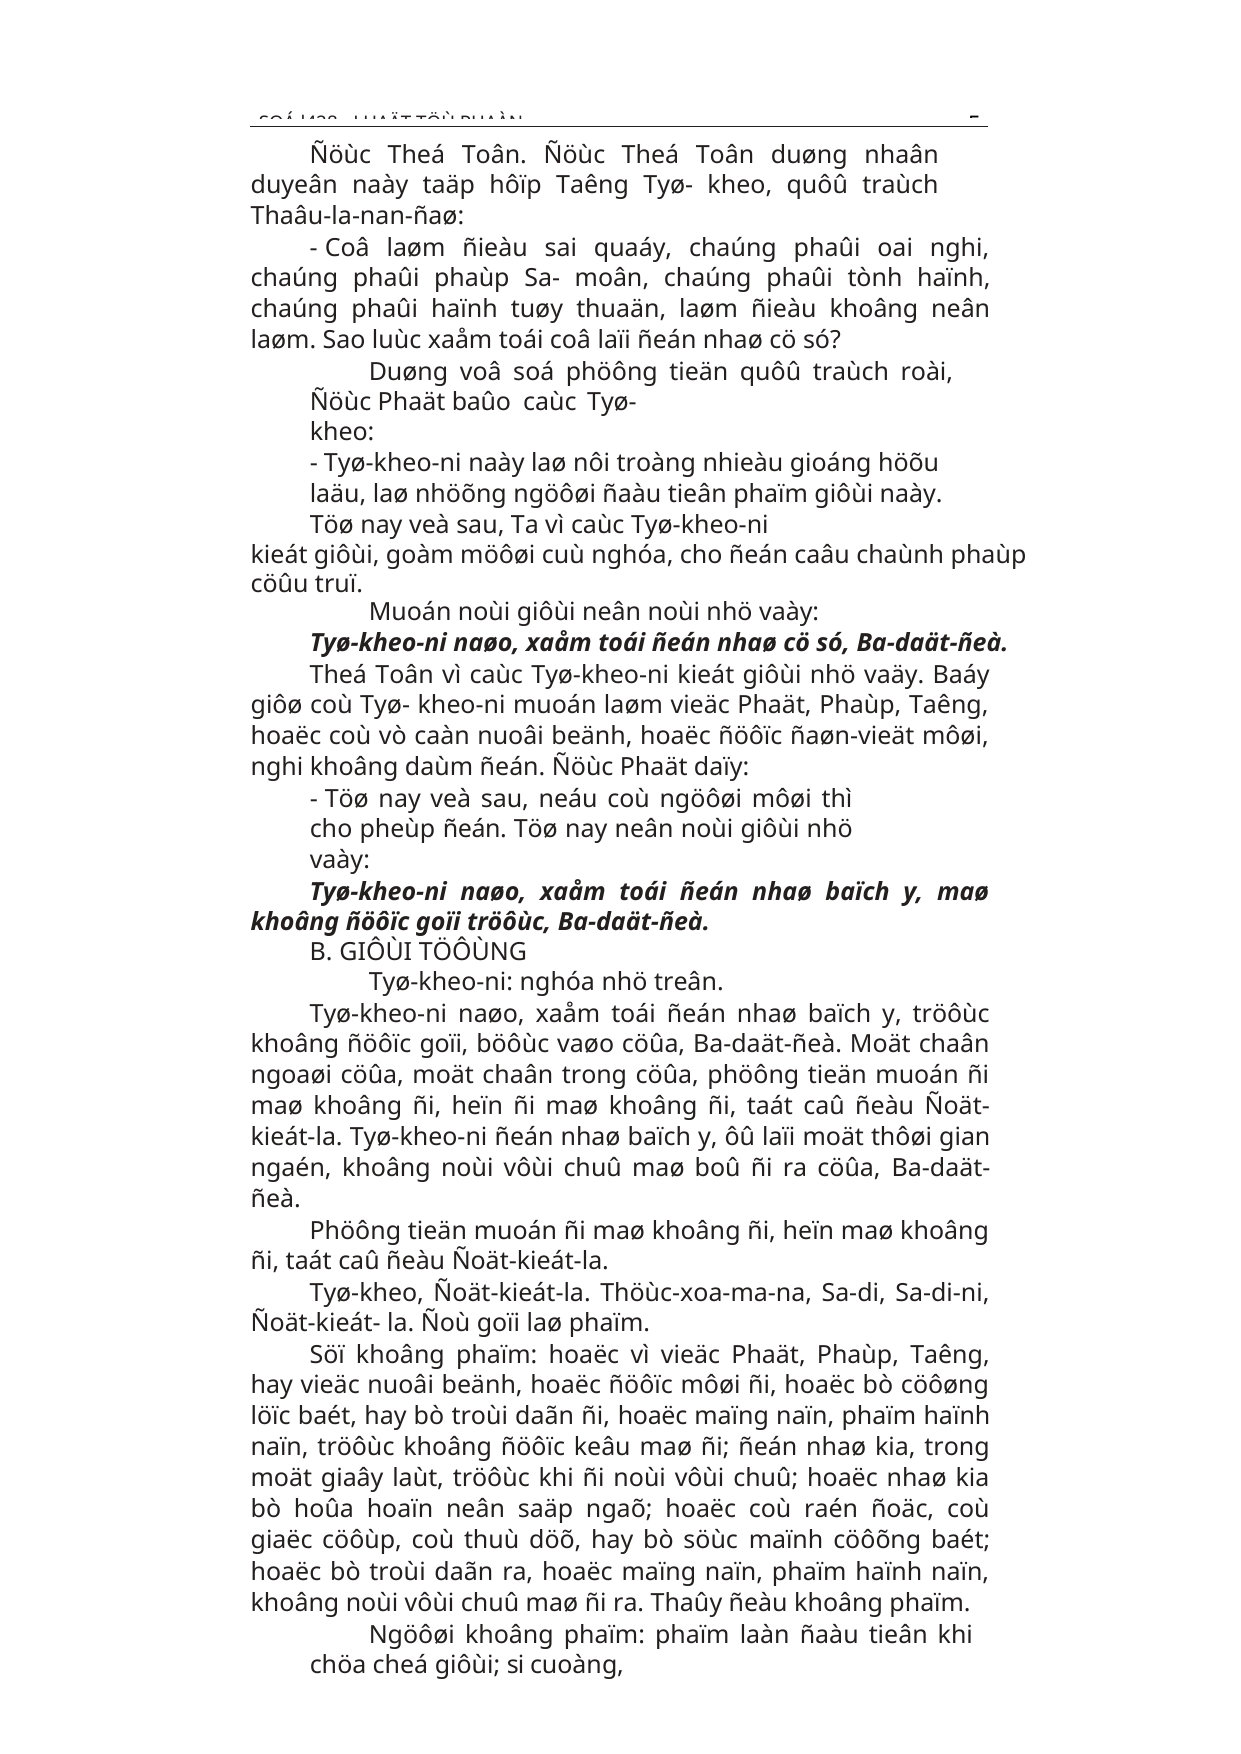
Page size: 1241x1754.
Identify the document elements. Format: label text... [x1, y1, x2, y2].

text Söï khoâng phaïm: hoaëc vì vieäc Phaät, Phaùp, Taêng, hay vieäc nuoâi beänh, hoaëc ñöôïc môøi ñi, hoaëc bò cöôøng löïc baét, hay bò troùi daãn ñi, hoaëc maïng naïn, phaïm haïnh naïn, tröôùc khoâng ñöôïc keâu maø ñi; ñeán nhaø kia, trong moät giaây laùt, tröôùc khi ñi noùi vôùi chuû; hoaëc nhaø kia bò hoûa hoaïn neân saäp ngaõ; hoaëc coù raén ñoäc, coù giaëc cöôùp, coù thuù döõ, hay bò söùc maïnh cöôõng baét; hoaëc bò troùi daãn ra, hoaëc maïng naïn, phaïm haïnh naïn, khoâng noùi vôùi chuû maø ñi ra. Thaûy ñeàu khoâng phaïm. [250, 1339, 990, 1618]
list Coâ laøm ñieàu sai quaáy, chaúng phaûi oai nghi, chaúng phaûi phaùp Sa- moân, chaúng phaûi tònh haïnh, chaúng phaûi haïnh tuøy thuaän, laøm ñieàu khoâng neân laøm. Sao luùc xaåm toái coâ laïi ñeán nhaø cö só? [250, 231, 990, 356]
text Phöông tieän muoán ñi maø khoâng ñi, heïn maø khoâng ñi, taát caû ñeàu Ñoät-kieát-la. [250, 1215, 990, 1277]
list Töø nay veà sau, neáu coù ngöôøi môøi thì cho pheùp ñeán. Töø nay neân noùi giôùi nhö vaày: [309, 783, 853, 876]
subtitle Tyø-kheo-ni naøo, xaåm toái ñeán nhaø cö só, Ba-daät-ñeà. [309, 627, 1065, 657]
text Ñöùc Theá Toân. Ñöùc Theá Toân duøng nhaân duyeân naày taäp hôïp Taêng Tyø- kheo, quôû traùch Thaâu-la-nan-ñaø: [250, 138, 940, 231]
text Ngöôøi khoâng phaïm: phaïm laàn ñaàu tieân khi chöa cheá giôùi; si cuoàng, [309, 1618, 973, 1680]
text Duøng voâ soá phöông tieän quôû traùch roài, Ñöùc Phaät baûo caùc Tyø- [309, 356, 953, 417]
text Tyø-kheo, Ñoät-kieát-la. Thöùc-xoa-ma-na, Sa-di, Sa-di-ni, Ñoät-kieát- la. Ñoù goïi laø phaïm. [250, 1277, 990, 1339]
list GIÔÙI TÖÔÙNG [309, 938, 1065, 966]
subtitle Tyø-kheo-ni naøo, xaåm toái ñeán nhaø baïch y, maø khoâng ñöôïc goïi tröôùc, Ba-daät-ñeà. [250, 876, 990, 938]
text kieát giôùi, goàm möôøi cuù nghóa, cho ñeán caâu chaùnh phaùp cöûu truï. [250, 541, 1065, 598]
text Tyø-kheo-ni naøo, xaåm toái ñeán nhaø baïch y, tröôùc khoâng ñöôïc goïi, böôùc vaøo cöûa, Ba-daät-ñeà. Moät chaân ngoaøi cöûa, moät chaân trong cöûa, phöông tieän muoán ñi maø khoâng ñi, heïn ñi maø khoâng ñi, taát caû ñeàu Ñoät- kieát-la. Tyø-kheo-ni ñeán nhaø baïch y, ôû laïi moät thôøi gian ngaén, khoâng noùi vôùi chuû maø boû ñi ra cöûa, Ba-daät-ñeà. [250, 998, 990, 1215]
text Muoán noùi giôùi neân noùi nhö vaày: [368, 598, 1065, 627]
text kheo: [309, 417, 1065, 446]
list Tyø-kheo-ni naày laø nôi troàng nhieàu gioáng höõu laäu, laø nhöõng ngöôøi ñaàu tieân phaïm giôùi naày. Töø nay veà sau, Ta vì caùc Tyø-kheo-ni [309, 447, 988, 541]
text Theá Toân vì caùc Tyø-kheo-ni kieát giôùi nhö vaäy. Baáy giôø coù Tyø- kheo-ni muoán laøm vieäc Phaät, Phaùp, Taêng, hoaëc coù vò caàn nuoâi beänh, hoaëc ñöôïc ñaøn-vieät môøi, nghi khoâng daùm ñeán. Ñöùc Phaät daïy: [250, 659, 990, 783]
text Tyø-kheo-ni: nghóa nhö treân. [368, 966, 1065, 997]
